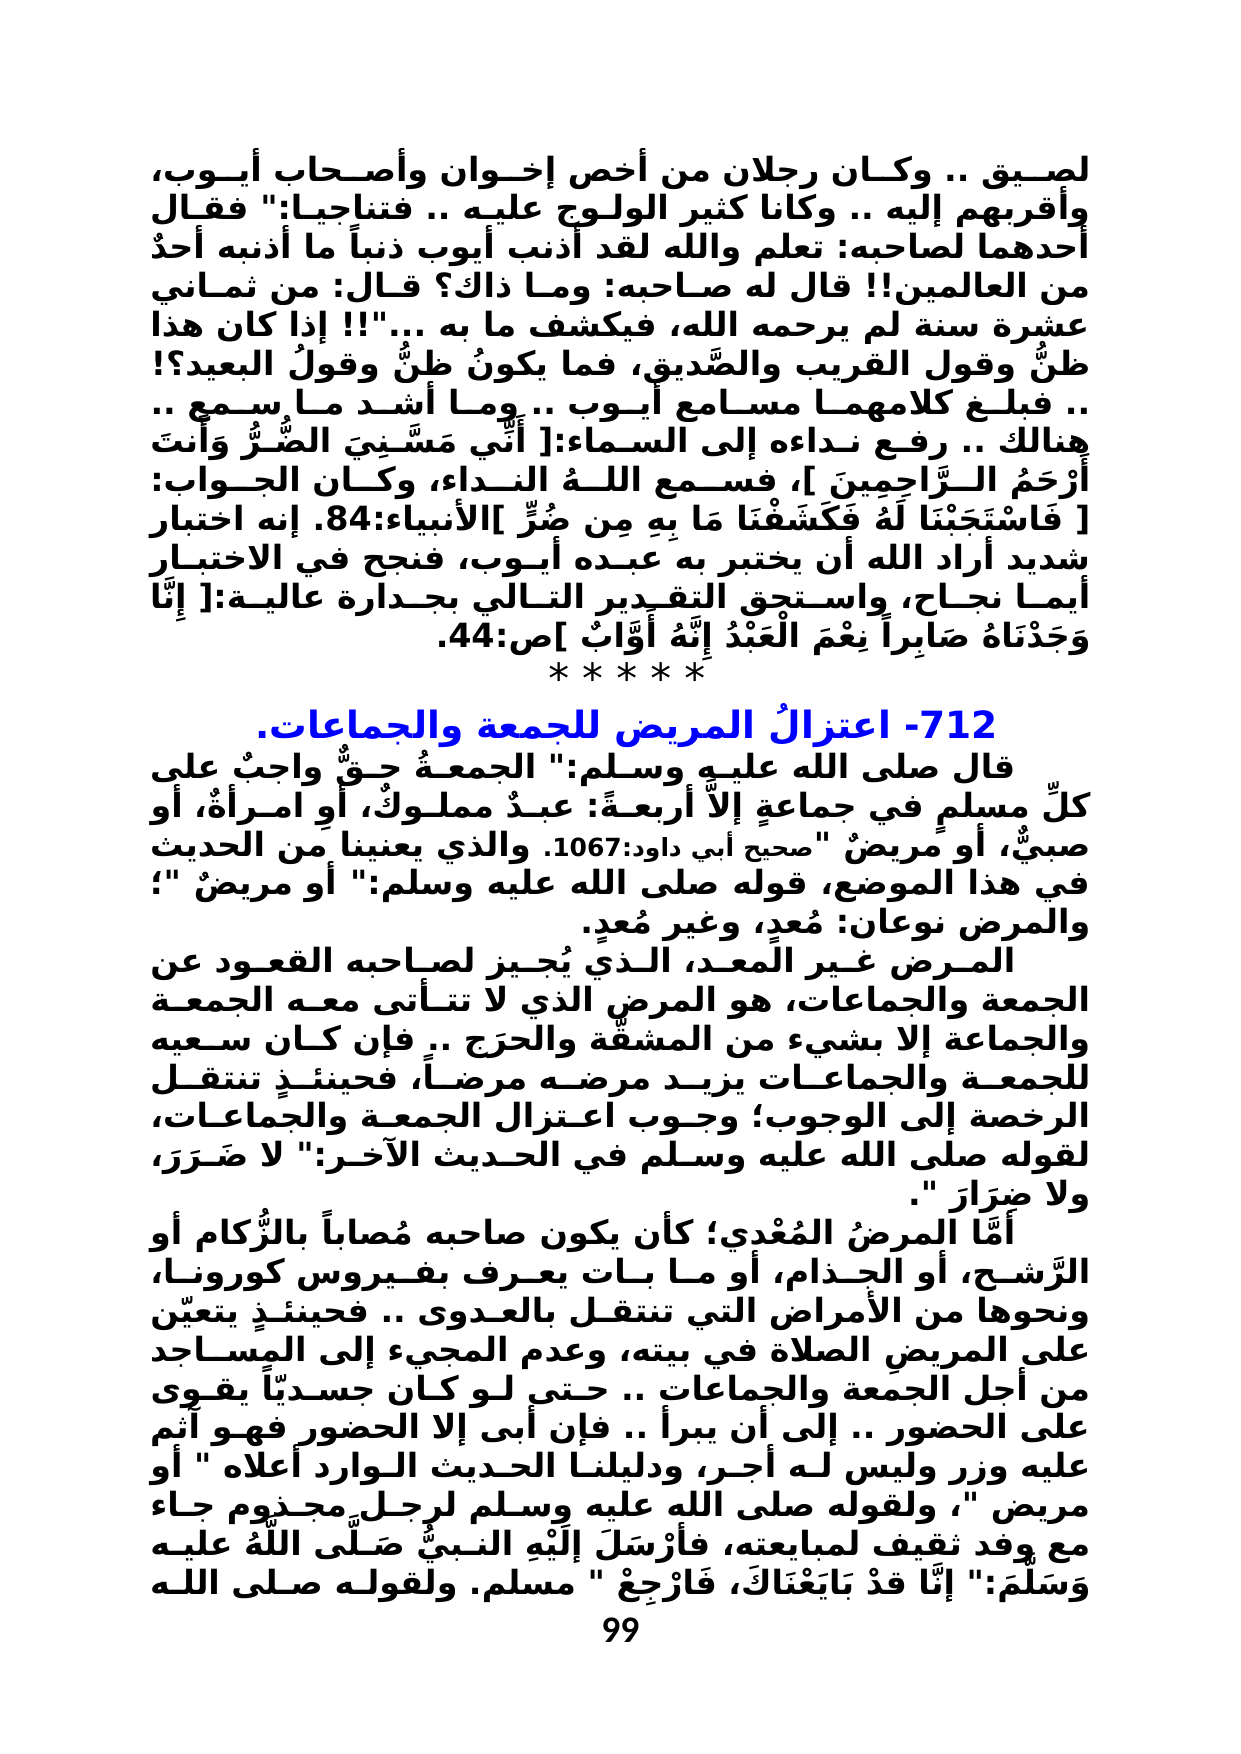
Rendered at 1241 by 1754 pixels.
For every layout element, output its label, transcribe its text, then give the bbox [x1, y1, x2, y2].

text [150, 150, 1090, 228]
text * * * * * [150, 655, 1090, 704]
text 712- اعتزالُ المريض للجمعة والجماعات. [150, 704, 1090, 747]
text قال صلى الله عليه وسلم:" الجمعةُ حقٌّ واجبٌ على كلِّ مسلمٍ في جماعةٍ إلاَّ أربعةً: عبدٌ مملوكٌ، أوِ امرأةٌ، أو صبيٌّ، أو مريضٌ "صحيح أبي داود:1067. والذي يعنينا من الحديث في هذا الموضع، قوله صلى الله عليه وسلم:" أو مريضٌ "؛ والمرض نوعان: مُعدٍ، وغير مُعدٍ. [150, 747, 1090, 942]
text المرض غير المعد، الذي يُجيز لصاحبه القعود عن الجمعة والجماعات، هو المرض الذي لا تتأتى معه الجمعة والجماعة إلا بشيء من المشقَّة والحرَج .. فإن كان سعيه للجمعة والجماعات يزيد مرضه مرضاً، فحينئذٍ تنتقل الرخصة إلى الوجوب؛ وجوب اعتزال الجمعة والجماعات، لقوله صلى الله عليه وسلم في الحديث الآخر:" لا ضَرَرَ، ولا ضِرَارَ ". [150, 942, 1090, 1213]
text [150, 1213, 1090, 1602]
